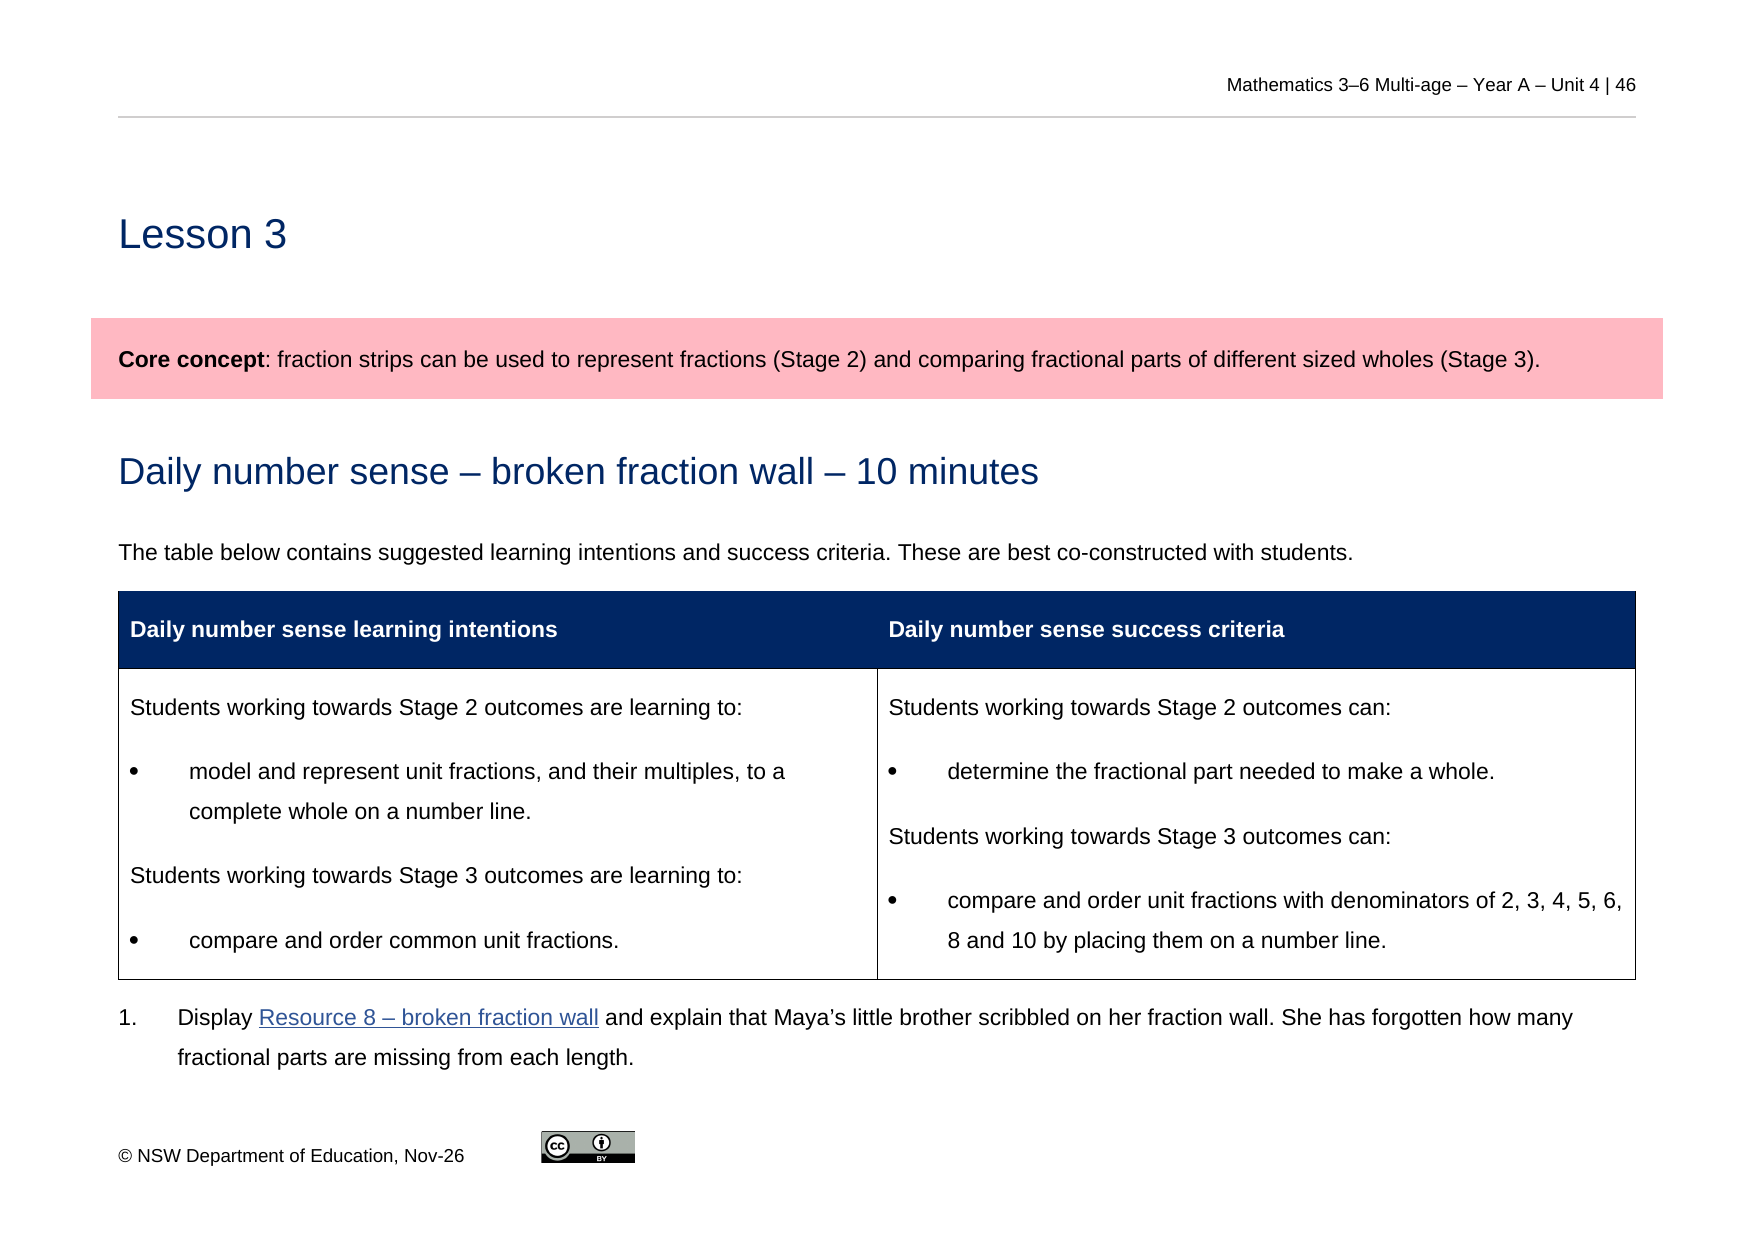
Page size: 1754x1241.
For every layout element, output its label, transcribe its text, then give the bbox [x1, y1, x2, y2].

text The table below contains suggested learning intentions and success criteria. These are best co-constructed with students. [118, 539, 1636, 566]
table_cell Students working towards Stage 2 outcomes can: determine the fractional part needed to make a whole. Students working towards Stage 3 outcomes can: compare and order unit fractions with denominators of 2, 3, 4, 5, 6, 8 and 10 by placing them on a number line. [878, 669, 1635, 979]
table_cell Students working towards Stage 2 outcomes are learning to: model and represent unit fractions, and their multiples, to a complete whole on a number line. Students working towards Stage 3 outcomes are learning to: compare and order common unit fractions. [119, 669, 877, 979]
subtitle Daily number sense – broken fraction wall – 10 minutes [118, 449, 1636, 493]
table_header Daily number sense learning intentions [119, 591, 877, 668]
table_header Daily number sense success criteria [877, 591, 1635, 668]
subtitle Lesson 3 [118, 209, 1636, 257]
list Display Resource 8 – broken fraction wall and explain that Maya’s little brother scribbled on her fraction wall. She has forgotten how many fractional parts are missing from each length. [118, 1004, 1636, 1070]
text Core concept: fraction strips can be used to represent fractions (Stage 2) and comparing fractional parts of different sized wholes (Stage 3). [97, 325, 1657, 393]
picture [541, 1131, 635, 1163]
